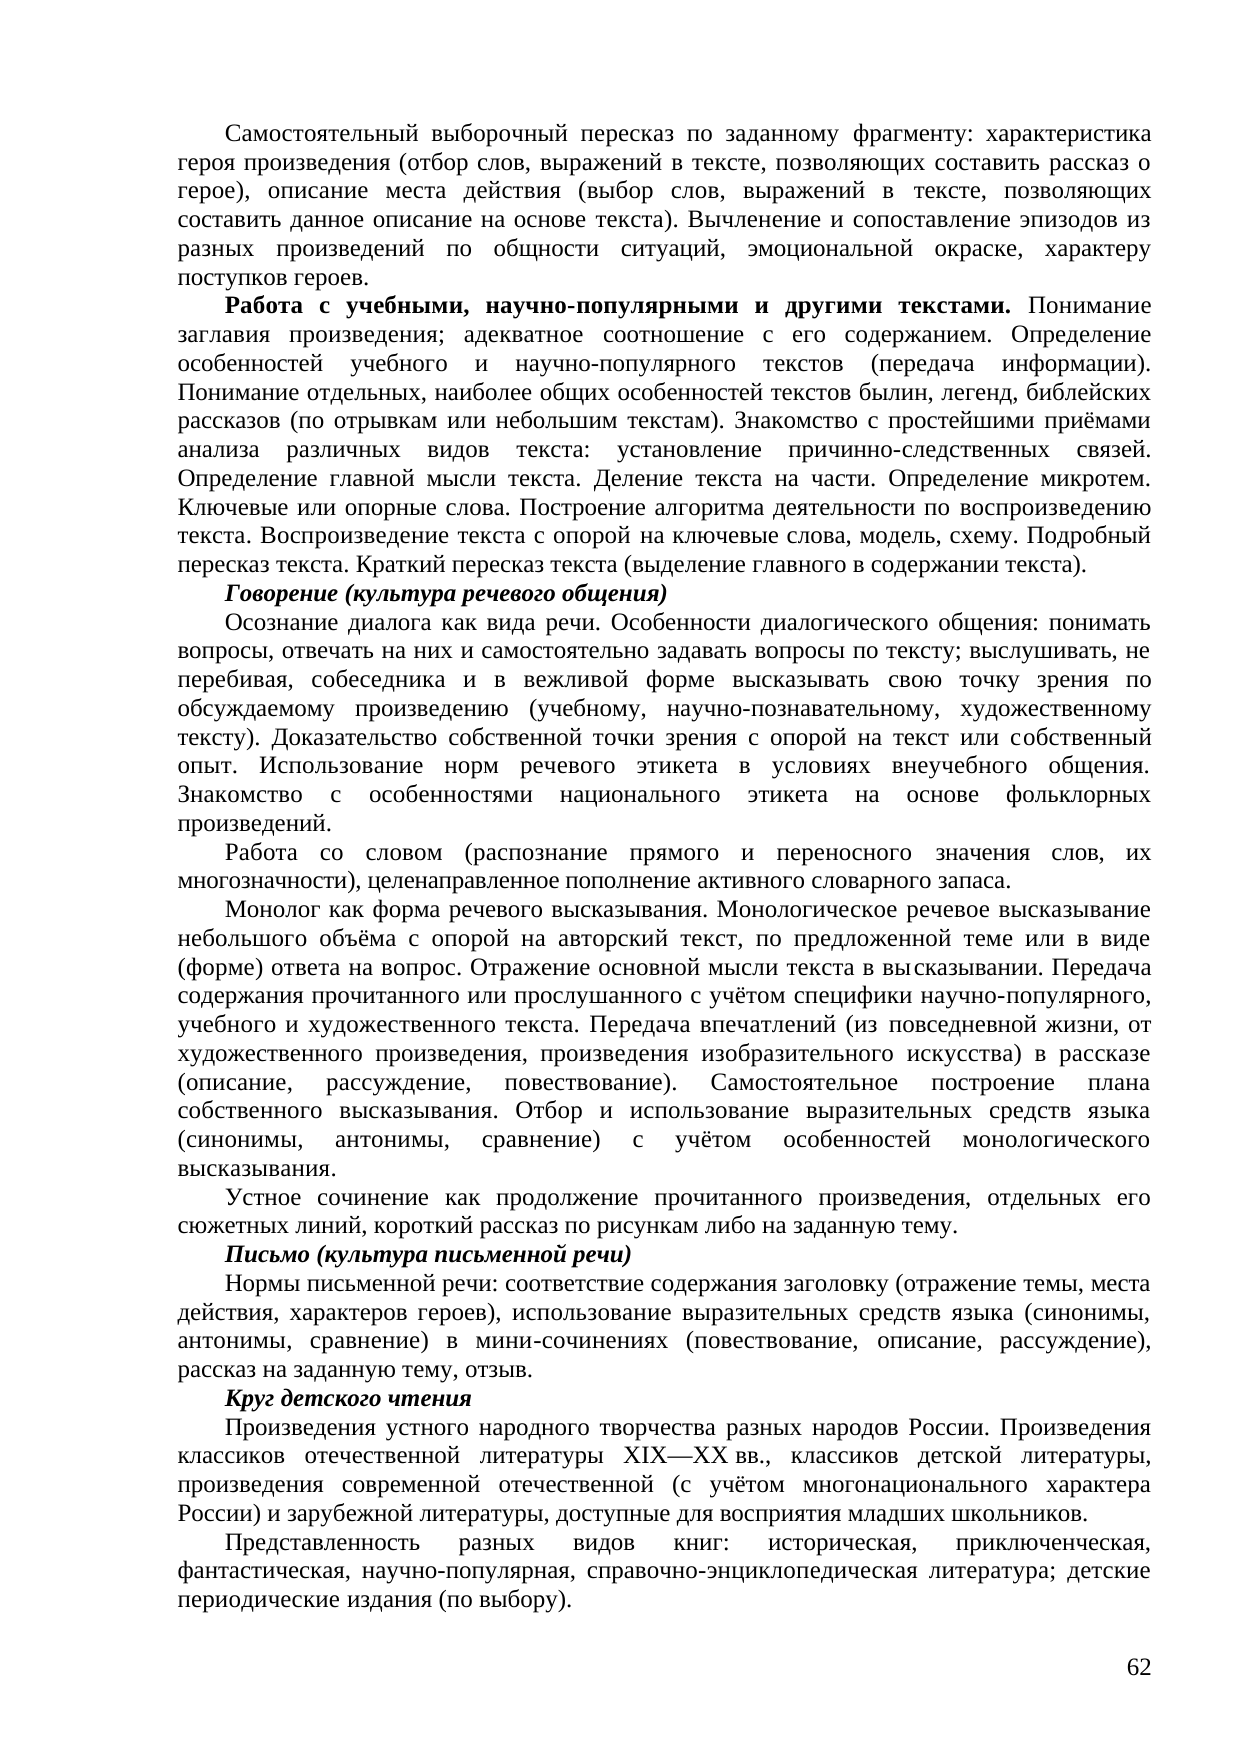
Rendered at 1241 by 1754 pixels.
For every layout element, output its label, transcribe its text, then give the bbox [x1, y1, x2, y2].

text Монолог как форма речевого высказывания. Монологическое речевое высказывание небольшого объёма с опорой на авторский текст, по предложенной теме или в виде (форме) ответа на вопрос. Отражение основной мысли текста в высказывании. Передача содержания прочитанного или прослушанного с учётом специфики научно-популярного, учебного и художественного текста. Передача впечатлений (из повседневной жизни, от художественного произведения, произведения изобразительного искусства) в рассказе (описание, рассуждение, повествование). Самостоятельное построение плана собственного высказывания. Отбор и использование выразительных средств языка (синонимы, антонимы, сравнение) с учётом особенностей монологического высказывания. [177, 894, 1152, 1182]
text Говорение (культура речевого общения) [177, 578, 1152, 607]
text Письмо (культура письменной речи) [177, 1239, 1152, 1268]
text Круг детского чтения [177, 1383, 1152, 1412]
text Представленность разных видов книг: историческая, приключенческая, фантастическая, научно-популярная, справочно-энциклопедическая литература; детские периодические издания (по выбору). [177, 1527, 1152, 1613]
text Самостоятельный выборочный пересказ по заданному фрагменту: характеристика героя произведения (отбор слов, выражений в тексте, позволяющих составить рассказ о герое), описание места действия (выбор слов, выражений в тексте, позволяющих составить данное описание на основе текста). Вычленение и сопоставление эпизодов из разных произведений по общности ситуаций, эмоциональной окраске, характеру поступков героев. [177, 118, 1152, 291]
text Работа со словом (распознание прямого и переносного значения слов, их многозначности), целенаправленное пополнение активного словарного запаса. [177, 837, 1152, 894]
text Устное сочинение как продолжение прочитанного произведения, отдельных его сюжетных линий, короткий рассказ по рисункам либо на заданную тему. [177, 1182, 1152, 1239]
text Нормы письменной речи: соответствие содержания заголовку (отражение темы, места действия, характеров героев), использование выразительных средств языка (синонимы, антонимы, сравнение) в мини-сочинениях (повествование, описание, рассуждение), рассказ на заданную тему, отзыв. [177, 1268, 1152, 1383]
text Осознание диалога как вида речи. Особенности диалогического общения: понимать вопросы, отвечать на них и самостоятельно задавать вопросы по тексту; выслушивать, не перебивая, собеседника и в вежливой форме высказывать свою точку зрения по обсуждаемому произведению (учебному, научно-познавательному, художественному тексту). Доказательство собственной точки зрения с опорой на текст или собственный опыт. Использование норм речевого этикета в условиях внеучебного общения. Знакомство с особенностями национального этикета на основе фольклорных произведений. [177, 607, 1152, 837]
text Работа с учебными, научно-популярными и другими текстами. Понимание заглавия произведения; адекватное соотношение с его содержанием. Определение особенностей учебного и научно-популярного текстов (передача информации). Понимание отдельных, наиболее общих особенностей текстов былин, легенд, библейских рассказов (по отрывкам или небольшим текстам). Знакомство с простейшими приёмами анализа различных видов текста: установление причинно-следственных связей. Определение главной мысли текста. Деление текста на части. Определение микротем. Ключевые или опорные слова. Построение алгоритма деятельности по воспроизведению текста. Воспроизведение текста с опорой на ключевые слова, модель, схему. Подробный пересказ текста. Краткий пересказ текста (выделение главного в содержании текста). [177, 291, 1152, 578]
text Произведения устного народного творчества разных народов России. Произведения классиков отечественной литературы XIX—ХХ вв., классиков детской литературы, произведения современной отечественной (с учётом многонационального характера России) и зарубежной литературы, доступные для восприятия младших школьников. [177, 1412, 1152, 1527]
